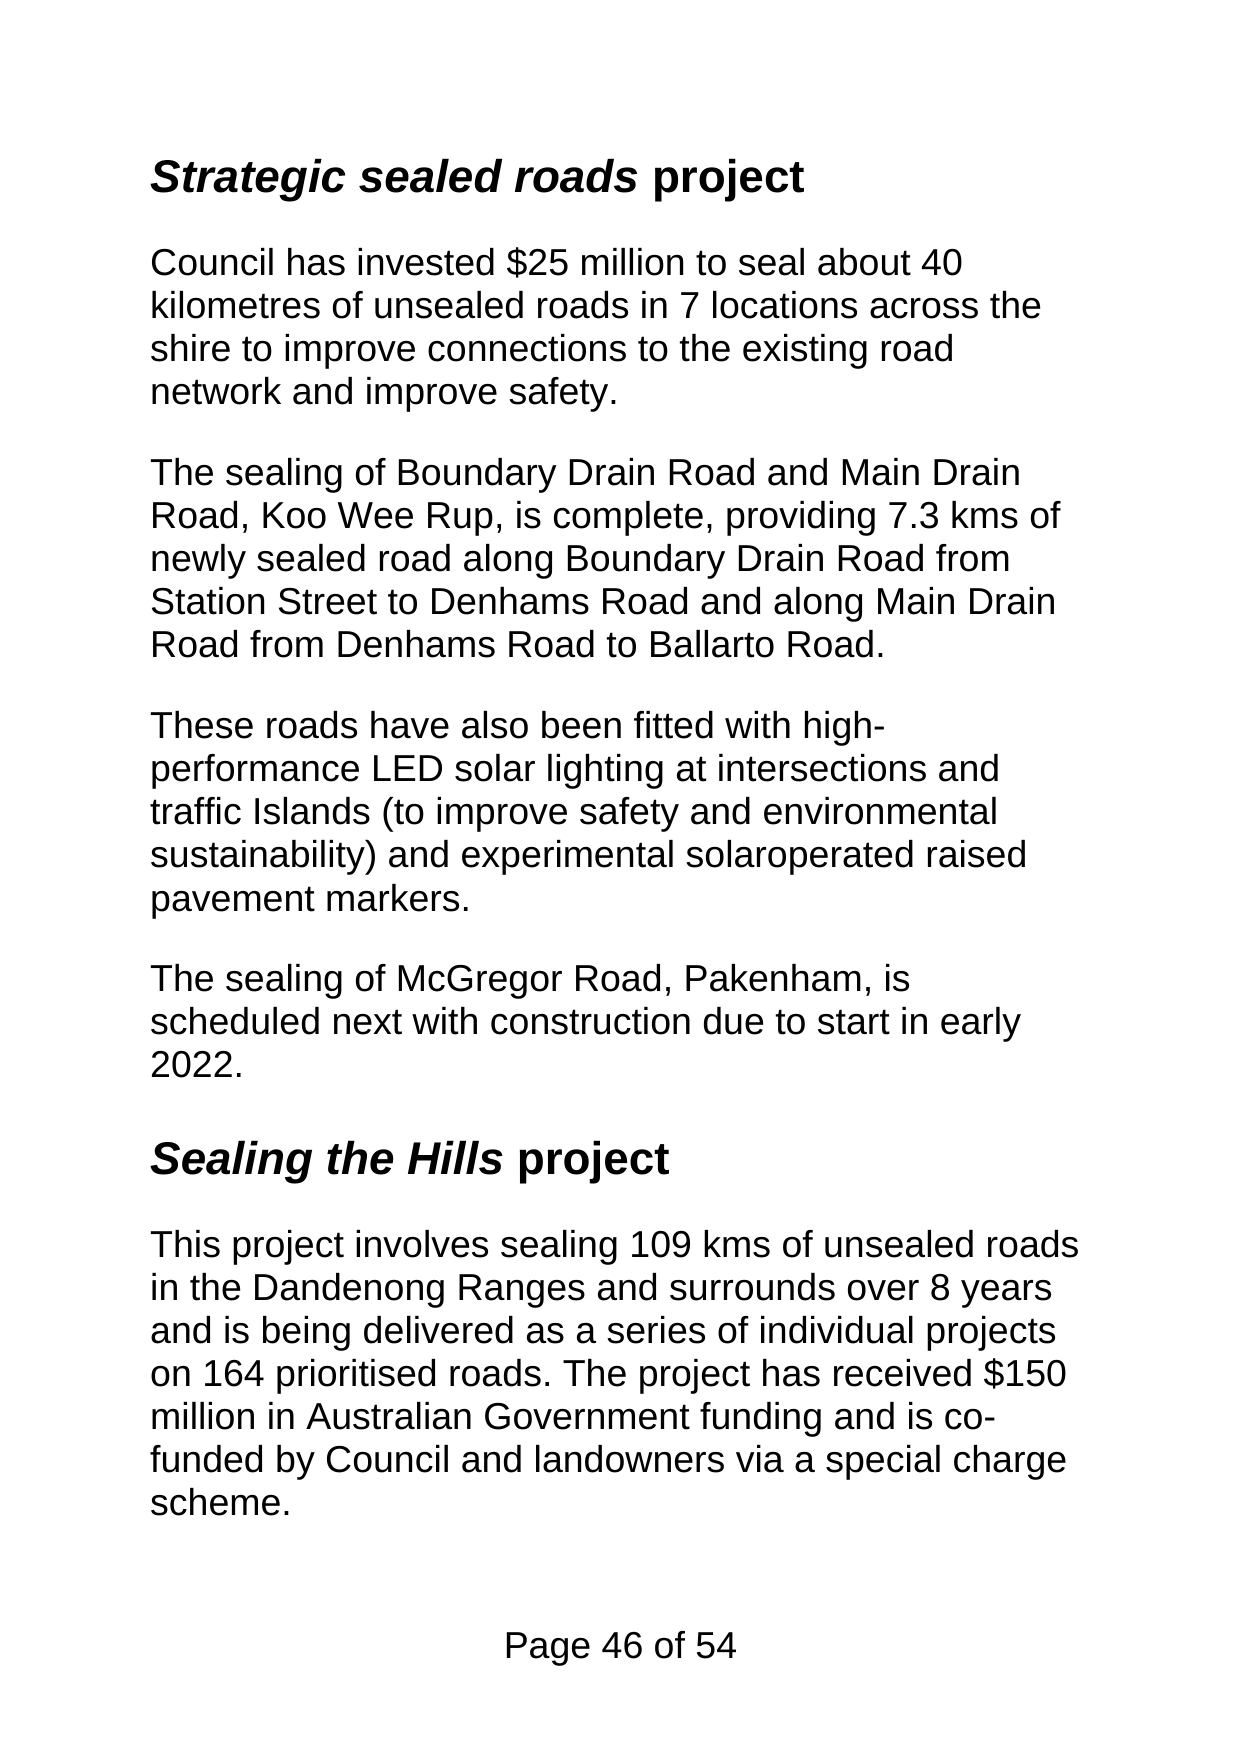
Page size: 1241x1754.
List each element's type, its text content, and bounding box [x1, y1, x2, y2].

text These roads have also been fitted with high-performance LED solar lighting at intersections and traffic Islands (to improve safety and environmental sustainability) and experimental solaroperated raised pavement markers. [150, 703, 1090, 919]
text This project involves sealing 109 kms of unsealed roads in the Dandenong Ranges and surrounds over 8 years and is being delivered as a series of individual projects on 164 prioritised roads. The project has received $150 million in Australian Government funding and is co-funded by Council and landowners via a special charge scheme. [150, 1222, 1090, 1524]
text Council has invested $25 million to seal about 40 kilometres of unsealed roads in 7 locations across the shire to improve connections to the existing road network and improve safety. [150, 240, 1090, 413]
subtitle Sealing the Hills project [150, 1132, 1090, 1184]
text The sealing of Boundary Drain Road and Main Drain Road, Koo Wee Rup, is complete, providing 7.3 kms of newly sealed road along Boundary Drain Road from Station Street to Denhams Road and along Main Drain Road from Denhams Road to Ballarto Road. [150, 450, 1090, 666]
text The sealing of McGregor Road, Pakenham, is scheduled next with construction due to start in early 2022. [150, 956, 1090, 1086]
subtitle Strategic sealed roads project [150, 150, 1090, 203]
